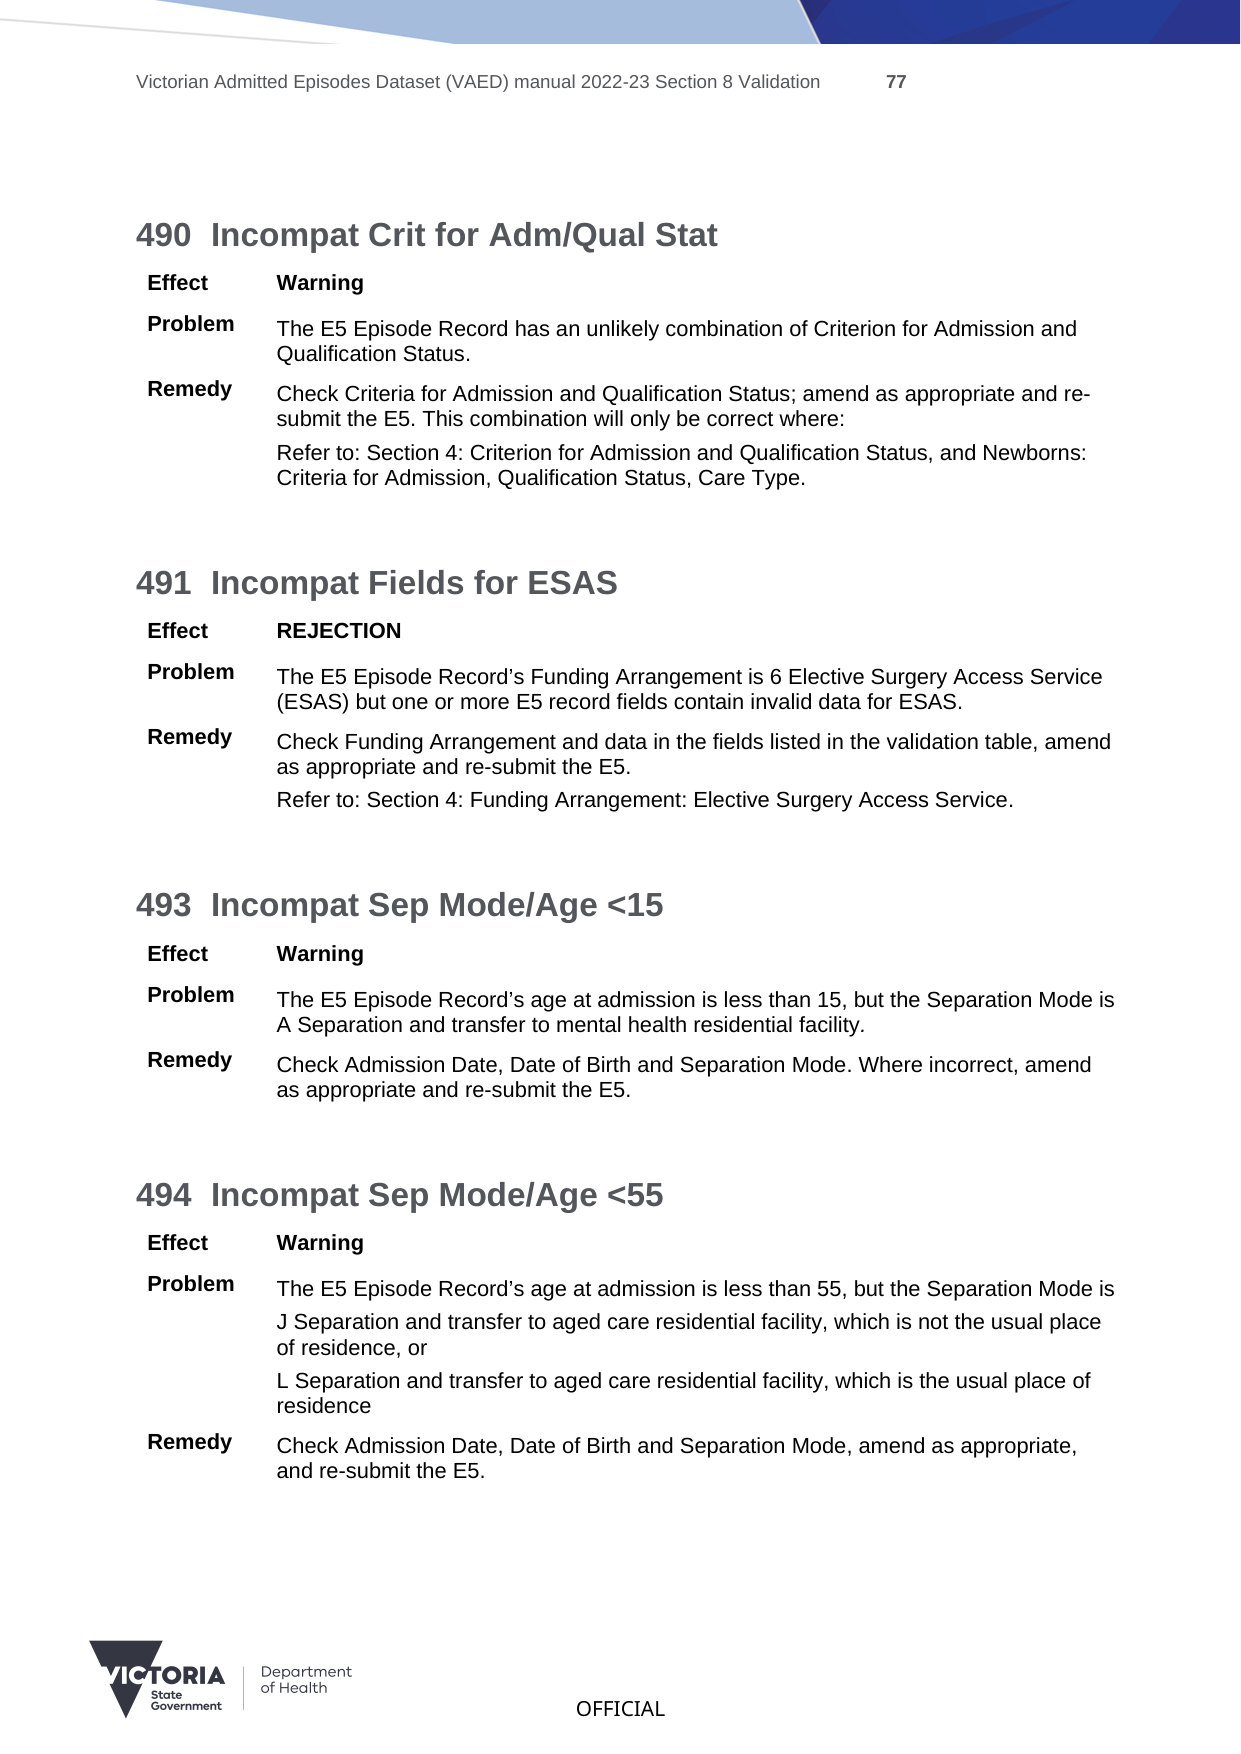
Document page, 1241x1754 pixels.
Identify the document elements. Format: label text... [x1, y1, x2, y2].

table_cell The E5 Episode Record’s age at admission is less than 15, but the Separation Mode is A Separation and transfer to mental health residential facility. [265, 978, 1131, 1043]
subtitle 491 Incompat Fields for ESAS [136, 563, 1104, 601]
table_header Effect [136, 936, 265, 978]
table_header Warning [265, 1226, 1131, 1267]
subtitle 490 Incompat Crit for Adm/Qual Stat [136, 215, 1104, 253]
table_header Effect [136, 1226, 265, 1267]
table_cell Problem [136, 978, 265, 1043]
table_cell Check Criteria for Admission and Qualification Status; amend as appropriate and re-submit the E5. This combination will only be correct where: Refer to: Section 4: Criterion for Admission and Qualification Status, and Newborns: Criteria for Admission, Qualification Status, Care Type. [265, 372, 1131, 496]
table_cell Problem [136, 655, 265, 720]
table_cell Check Funding Arrangement and data in the fields listed in the validation table, amend as appropriate and re-submit the E5. Refer to: Section 4: Funding Arrangement: Elective Surgery Access Service. [265, 720, 1131, 819]
table_cell The E5 Episode Record has an unlikely combination of Criterion for Admission and Qualification Status. [265, 307, 1131, 372]
table_cell Remedy [136, 1043, 265, 1108]
table_header Warning [265, 266, 1131, 307]
table_cell Check Admission Date, Date of Birth and Separation Mode, amend as appropriate, and re-submit the E5. [265, 1425, 1131, 1490]
table_header Effect [136, 266, 265, 307]
table_cell Problem [136, 307, 265, 372]
table_cell Problem [136, 1268, 265, 1425]
table_header Effect [136, 614, 265, 655]
table_cell The E5 Episode Record’s age at admission is less than 55, but the Separation Mode is J Separation and transfer to aged care residential facility, which is not the usual place of residence, or L Separation and transfer to aged care residential facility, which is the usual place of residence [265, 1268, 1131, 1425]
table_cell The E5 Episode Record’s Funding Arrangement is 6 Elective Surgery Access Service (ESAS) but one or more E5 record fields contain invalid data for ESAS. [265, 655, 1131, 720]
picture [0, 0, 1241, 44]
picture [0, 1595, 1241, 1754]
table_cell Remedy [136, 1425, 265, 1490]
subtitle 494 Incompat Sep Mode/Age <55 [136, 1175, 1104, 1213]
table_header REJECTION [265, 614, 1131, 655]
table_cell Remedy [136, 372, 265, 496]
table_cell Check Admission Date, Date of Birth and Separation Mode. Where incorrect, amend as appropriate and re-submit the E5. [265, 1043, 1131, 1108]
table_header Warning [265, 936, 1131, 978]
table_cell Remedy [136, 720, 265, 819]
subtitle 493 Incompat Sep Mode/Age <15 [136, 886, 1104, 924]
